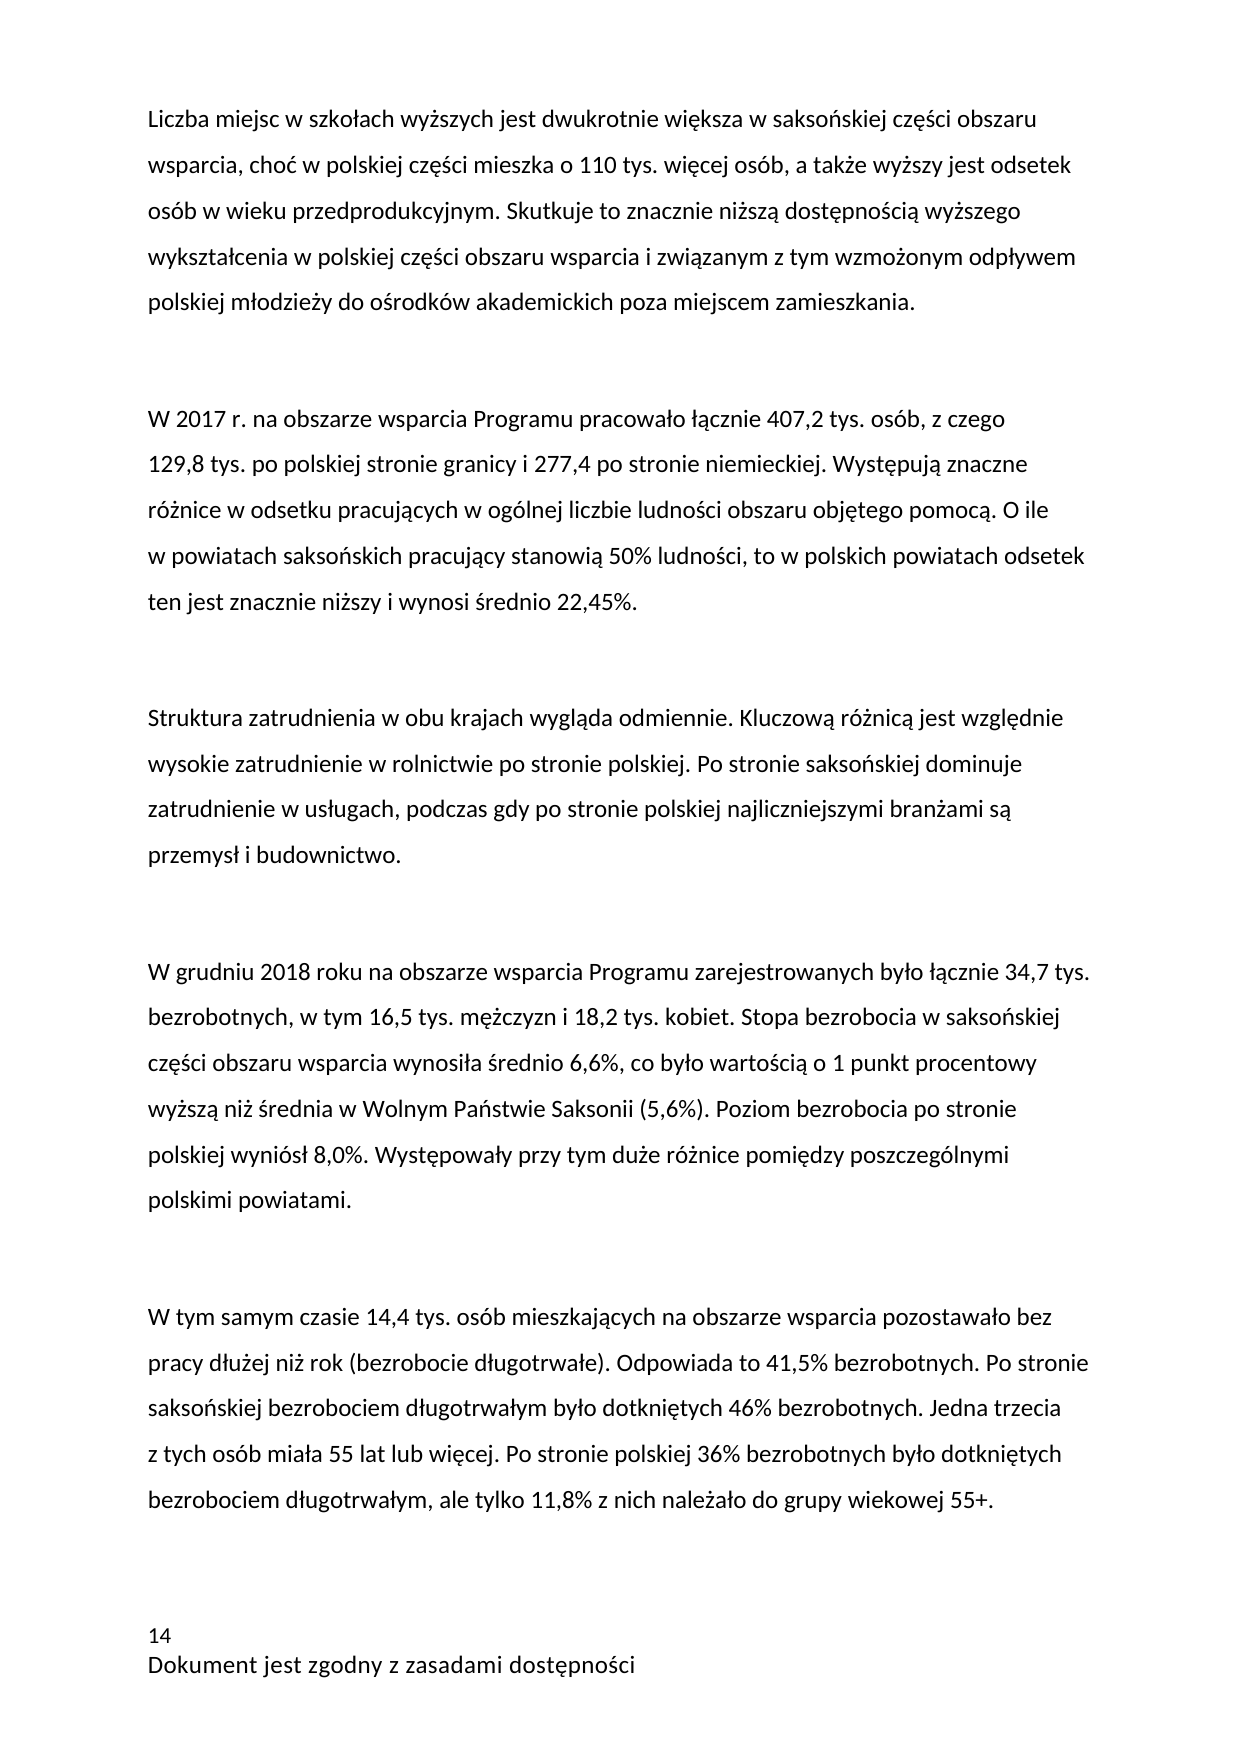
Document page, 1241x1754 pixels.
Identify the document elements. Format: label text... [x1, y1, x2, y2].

text Liczba miejsc w szkołach wyższych jest dwukrotnie większa w saksońskiej części obszaru wsparcia, choć w polskiej części mieszka o 110 tys. więcej osób, a także wyższy jest odsetek osób w wieku przedprodukcyjnym. Skutkuje to znacznie niższą dostępnością wyższego wykształcenia w polskiej części obszaru wsparcia i związanym z tym wzmożonym odpływem polskiej młodzieży do ośrodków akademickich poza miejscem zamieszkania. [148, 103, 1093, 317]
text Struktura zatrudnienia w obu krajach wygląda odmiennie. Kluczową różnicą jest względnie wysokie zatrudnienie w rolnictwie po stronie polskiej. Po stronie saksońskiej dominuje zatrudnienie w usługach, podczas gdy po stronie polskiej najliczniejszymi branżami są przemysł i budownictwo. [148, 702, 1093, 870]
text W 2017 r. na obszarze wsparcia Programu pracowało łącznie 407,2 tys. osób, z czego 129,8 tys. po polskiej stronie granicy i 277,4 po stronie niemieckiej. Występują znaczne różnice w odsetku pracujących w ogólnej liczbie ludności obszaru objętego pomocą. O ile w powiatach saksońskich pracujący stanowią 50% ludności, to w polskich powiatach odsetek ten jest znacznie niższy i wynosi średnio 22,45%. [148, 403, 1093, 616]
text W tym samym czasie 14,4 tys. osób mieszkających na obszarze wsparcia pozostawało bez pracy dłużej niż rok (bezrobocie długotrwałe). Odpowiada to 41,5% bezrobotnych. Po stronie saksońskiej bezrobociem długotrwałym było dotkniętych 46% bezrobotnych. Jedna trzecia z tych osób miała 55 lat lub więcej. Po stronie polskiej 36% bezrobotnych było dotkniętych bezrobociem długotrwałym, ale tylko 11,8% z nich należało do grupy wiekowej 55+. [148, 1301, 1093, 1514]
text W grudniu 2018 roku na obszarze wsparcia Programu zarejestrowanych było łącznie 34,7 tys. bezrobotnych, w tym 16,5 tys. mężczyzn i 18,2 tys. kobiet. Stopa bezrobocia w saksońskiej części obszaru wsparcia wynosiła średnio 6,6%, co było wartością o 1 punkt procentowy wyższą niż średnia w Wolnym Państwie Saksonii (5,6%). Poziom bezrobocia po stronie polskiej wyniósł 8,0%. Występowały przy tym duże różnice pomiędzy poszczególnymi polskimi powiatami. [148, 956, 1093, 1215]
